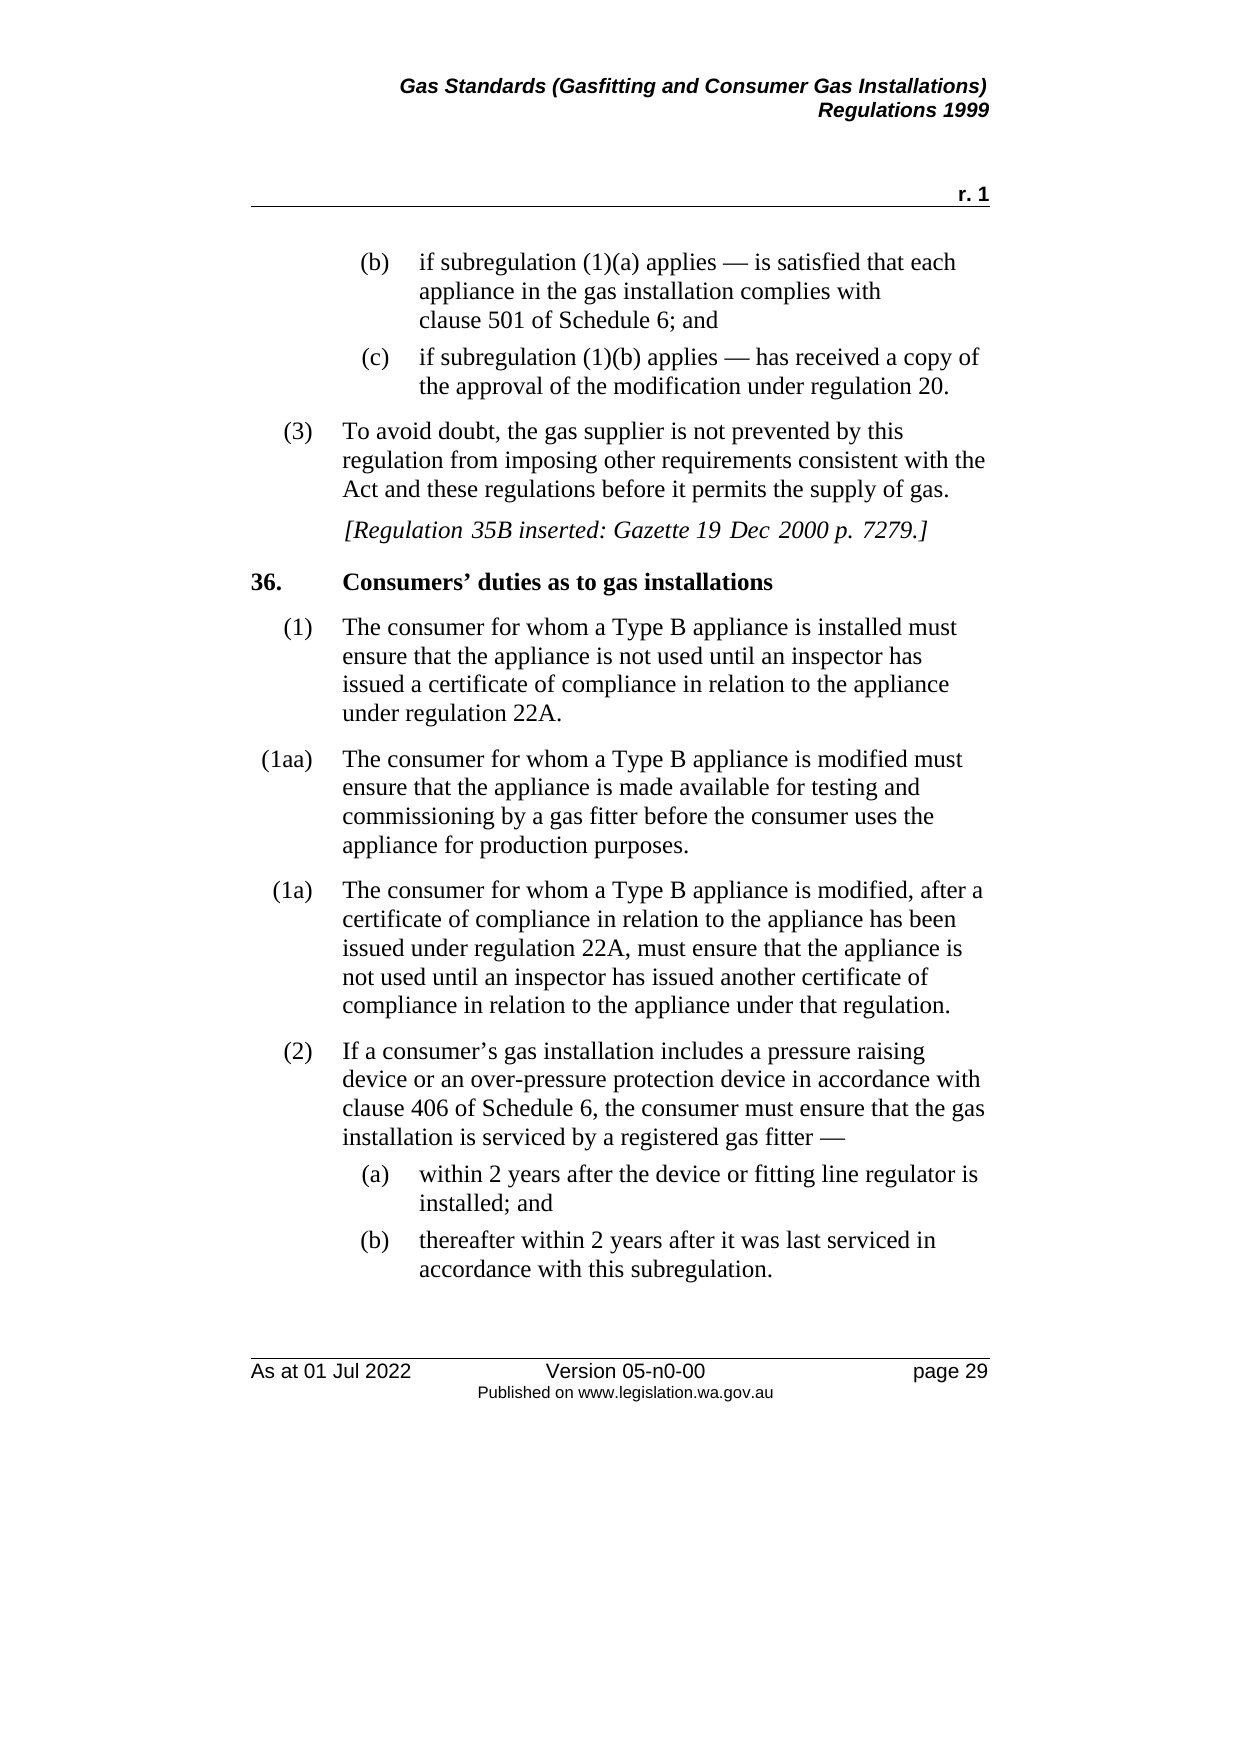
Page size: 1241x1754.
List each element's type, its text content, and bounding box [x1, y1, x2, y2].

text (b) if subregulation (1)(a) applies — is satisfied that each appliance in the gas installation complies with clause 501 of Schedule 6; and [251, 247, 990, 334]
text (1a) The consumer for whom a Type B appliance is modified, after a certificate of compliance in relation to the appliance has been issued under regulation 22A, must ensure that the appliance is not used until an inspector has issued another certificate of compliance in relation to the appliance under that regulation. [251, 875, 990, 1019]
text (c) if subregulation (1)(b) applies — has received a copy of the approval of the modification under regulation 20. [251, 342, 990, 399]
text (1aa) The consumer for whom a Type B appliance is modified must ensure that the appliance is made available for testing and commissioning by a gas fitter before the consumer uses the appliance for production purposes. [251, 744, 990, 859]
text (a) within 2 years after the device or fitting line regulator is installed; and [251, 1159, 990, 1217]
text (2) If a consumer’s gas installation includes a pressure raising device or an over-pressure protection device in accordance with clause 406 of Schedule 6, the consumer must ensure that the gas installation is serviced by a registered gas fitter — [251, 1036, 990, 1151]
text (3) To avoid doubt, the gas supplier is not prevented by this regulation from imposing other requirements consistent with the Act and these regulations before it permits the supply of gas. [251, 416, 990, 502]
text (1) The consumer for whom a Type B appliance is installed must ensure that the appliance is not used until an inspector has issued a certificate of compliance in relation to the appliance under regulation 22A. [251, 612, 990, 727]
subtitle 36. Consumers’ duties as to gas installations [251, 567, 990, 595]
text (b) thereafter within 2 years after it was last serviced in accordance with this subregulation. [251, 1225, 990, 1282]
text [Regulation 35B inserted: Gazette 19 Dec 2000 p. 7279.] [251, 515, 990, 544]
